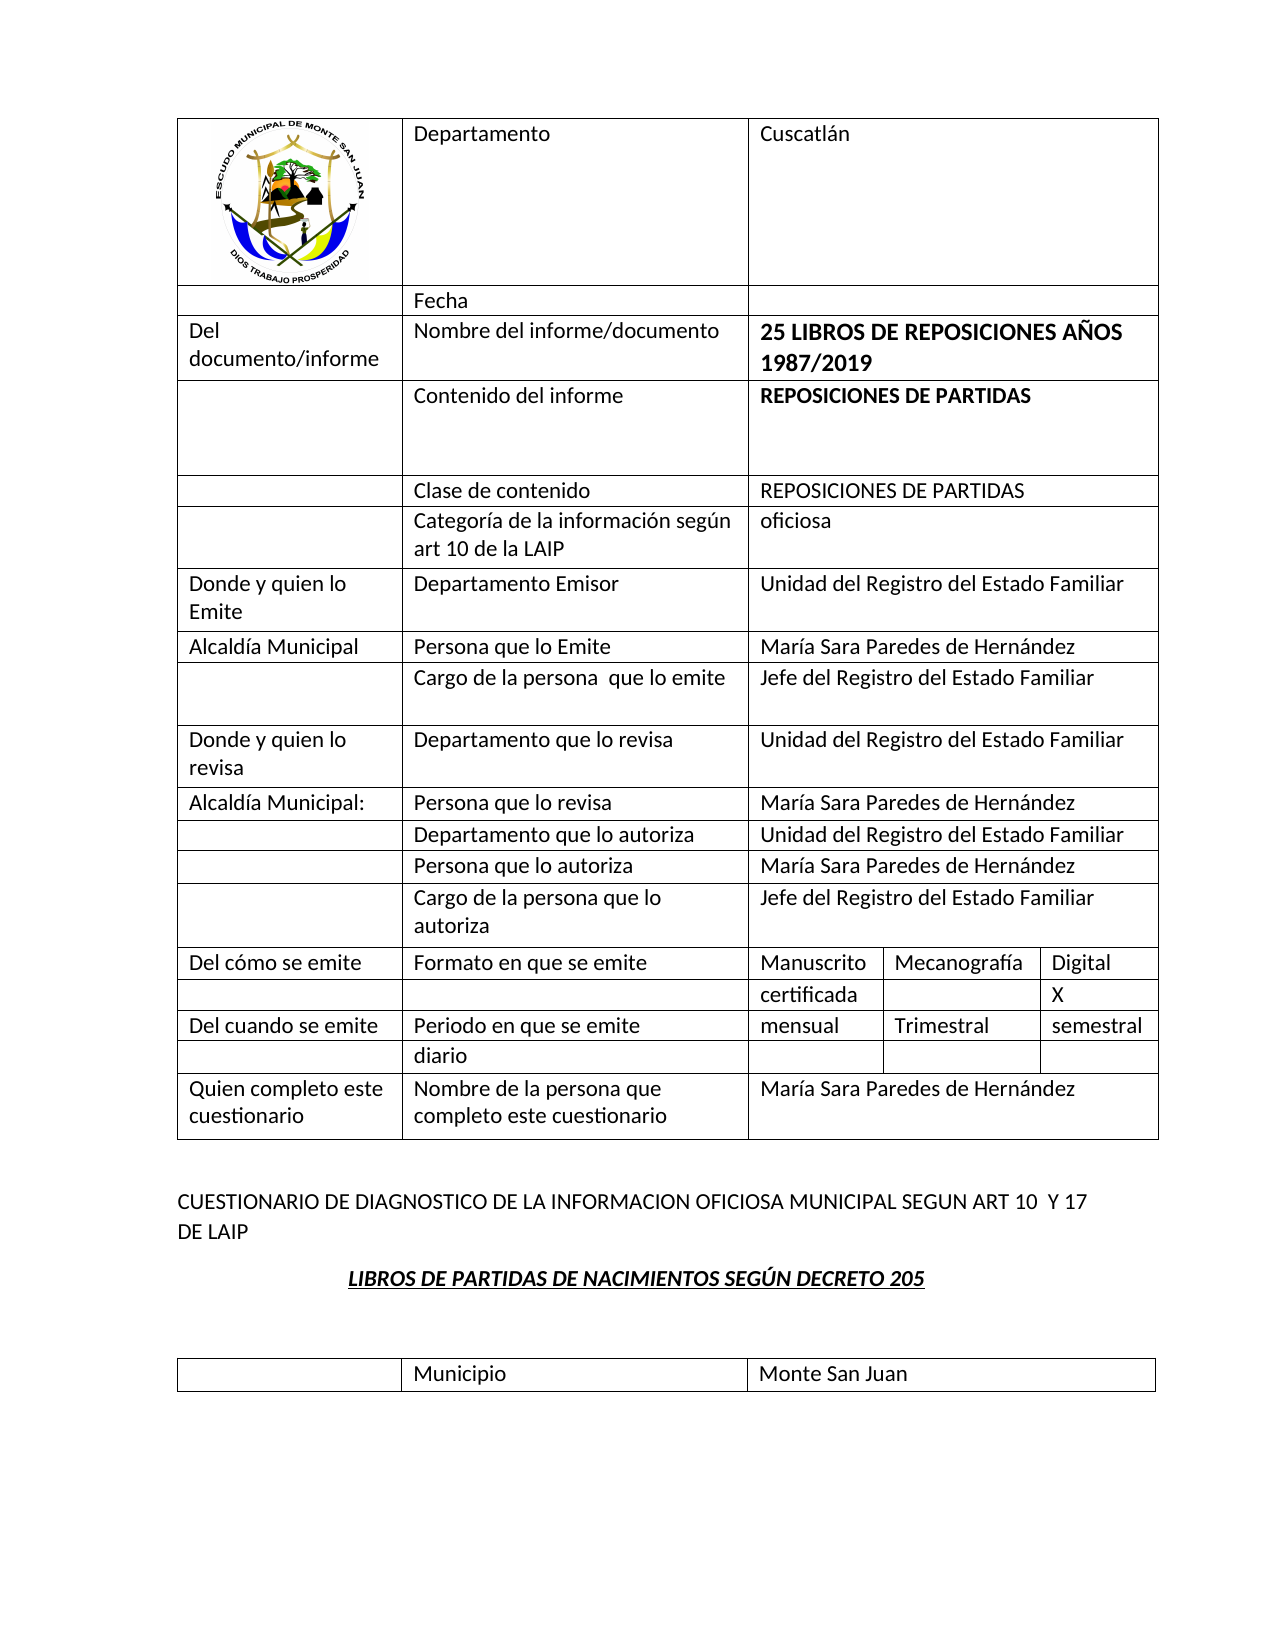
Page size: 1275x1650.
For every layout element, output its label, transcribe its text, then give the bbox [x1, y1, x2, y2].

table_cell [178, 884, 402, 947]
table_cell semestral [1041, 1011, 1158, 1040]
table_cell Cargo de la persona que lo autoriza [403, 884, 748, 947]
table_cell Contenido del informe [403, 381, 748, 475]
table_cell Unidad del Registro del Estado Familiar [749, 569, 1158, 631]
picture [211, 119, 369, 285]
table_cell Del documento/informe [178, 316, 402, 380]
table_cell Manuscrito [749, 948, 883, 979]
table_cell Jefe del Registro del Estado Familiar [749, 884, 1158, 947]
table_cell María Sara Paredes de Hernández [749, 632, 1158, 662]
table_cell Persona que lo autoriza [403, 851, 748, 882]
table_cell Alcaldía Municipal [178, 632, 402, 662]
table_cell Persona que lo Emite [403, 632, 748, 662]
table_cell Clase de contenido [403, 476, 748, 506]
table_cell Formato en que se emite [403, 948, 748, 979]
table_cell X [1041, 980, 1158, 1010]
table_cell certificada [749, 980, 883, 1010]
table_cell Cuscatlán [749, 119, 1158, 285]
table_cell Alcaldía Municipal: [178, 788, 402, 819]
table_cell mensual [749, 1011, 883, 1040]
table_cell diario [403, 1041, 748, 1073]
text LIBROS DE PARTIDAS DE NACIMIENTOS SEGÚN DECRETO 205 [177, 1264, 1098, 1292]
table_cell [178, 476, 402, 506]
table_cell Departamento Emisor [403, 569, 748, 631]
table_cell 25 LIBROS DE REPOSICIONES AÑOS 1987/2019 [749, 316, 1158, 380]
table_cell Persona que lo revisa [403, 788, 748, 819]
table_cell Quien completo este cuestionario [178, 1074, 402, 1139]
table_header Monte San Juan [748, 1359, 1155, 1391]
table_cell [178, 119, 211, 285]
table_cell [749, 286, 1158, 315]
table_cell [884, 980, 1040, 1010]
table_cell Periodo en que se emite [403, 1011, 748, 1040]
table_cell Departamento que lo autoriza [403, 821, 748, 850]
table_cell [403, 980, 748, 1010]
table_cell [178, 1041, 402, 1073]
table_cell Donde y quien lo revisa [178, 726, 402, 787]
table_cell REPOSICIONES DE PARTIDAS [749, 476, 1158, 506]
table_cell Donde y quien lo Emite [178, 569, 402, 631]
table_cell [178, 381, 402, 475]
table_cell María Sara Paredes de Hernández [749, 851, 1158, 882]
table_cell Unidad del Registro del Estado Familiar [749, 726, 1158, 787]
table_cell Del cómo se emite [178, 948, 402, 979]
table_cell [178, 851, 402, 882]
table_cell María Sara Paredes de Hernández [749, 1074, 1158, 1139]
table_cell Trimestral [884, 1011, 1040, 1040]
table_cell Categoría de la información según art 10 de la LAIP [403, 507, 748, 568]
table_cell María Sara Paredes de Hernández [749, 788, 1158, 819]
table_cell Jefe del Registro del Estado Familiar [749, 663, 1158, 724]
table_cell Del cuando se emite [178, 1011, 402, 1040]
table_cell [178, 286, 402, 315]
table_cell Nombre del informe/documento [403, 316, 748, 380]
table_cell [178, 663, 402, 724]
table_cell [1041, 1041, 1158, 1073]
table_cell Departamento que lo revisa [403, 726, 748, 787]
table_cell Mecanografía [884, 948, 1040, 979]
table_cell [178, 821, 402, 850]
table_cell Cargo de la persona que lo emite [403, 663, 748, 724]
table_cell Departamento [403, 119, 748, 285]
table_cell [749, 1041, 883, 1073]
table_cell Nombre de la persona que completo este cuestionario [403, 1074, 748, 1139]
table_cell Unidad del Registro del Estado Familiar [749, 821, 1158, 850]
table_header Municipio [402, 1359, 747, 1391]
table_header [178, 1359, 401, 1391]
table_cell REPOSICIONES DE PARTIDAS [749, 381, 1158, 475]
table_cell Fecha [403, 286, 748, 315]
table_cell [369, 119, 402, 285]
table_cell [884, 1041, 1040, 1073]
table_cell [178, 507, 402, 568]
table_cell [178, 980, 402, 1010]
table_cell Digital [1041, 948, 1158, 979]
table_cell oficiosa [749, 507, 1158, 568]
text CUESTIONARIO DE DIAGNOSTICO DE LA INFORMACION OFICIOSA MUNICIPAL SEGUN ART 10 Y 17 DE LAIP [177, 1187, 1098, 1245]
